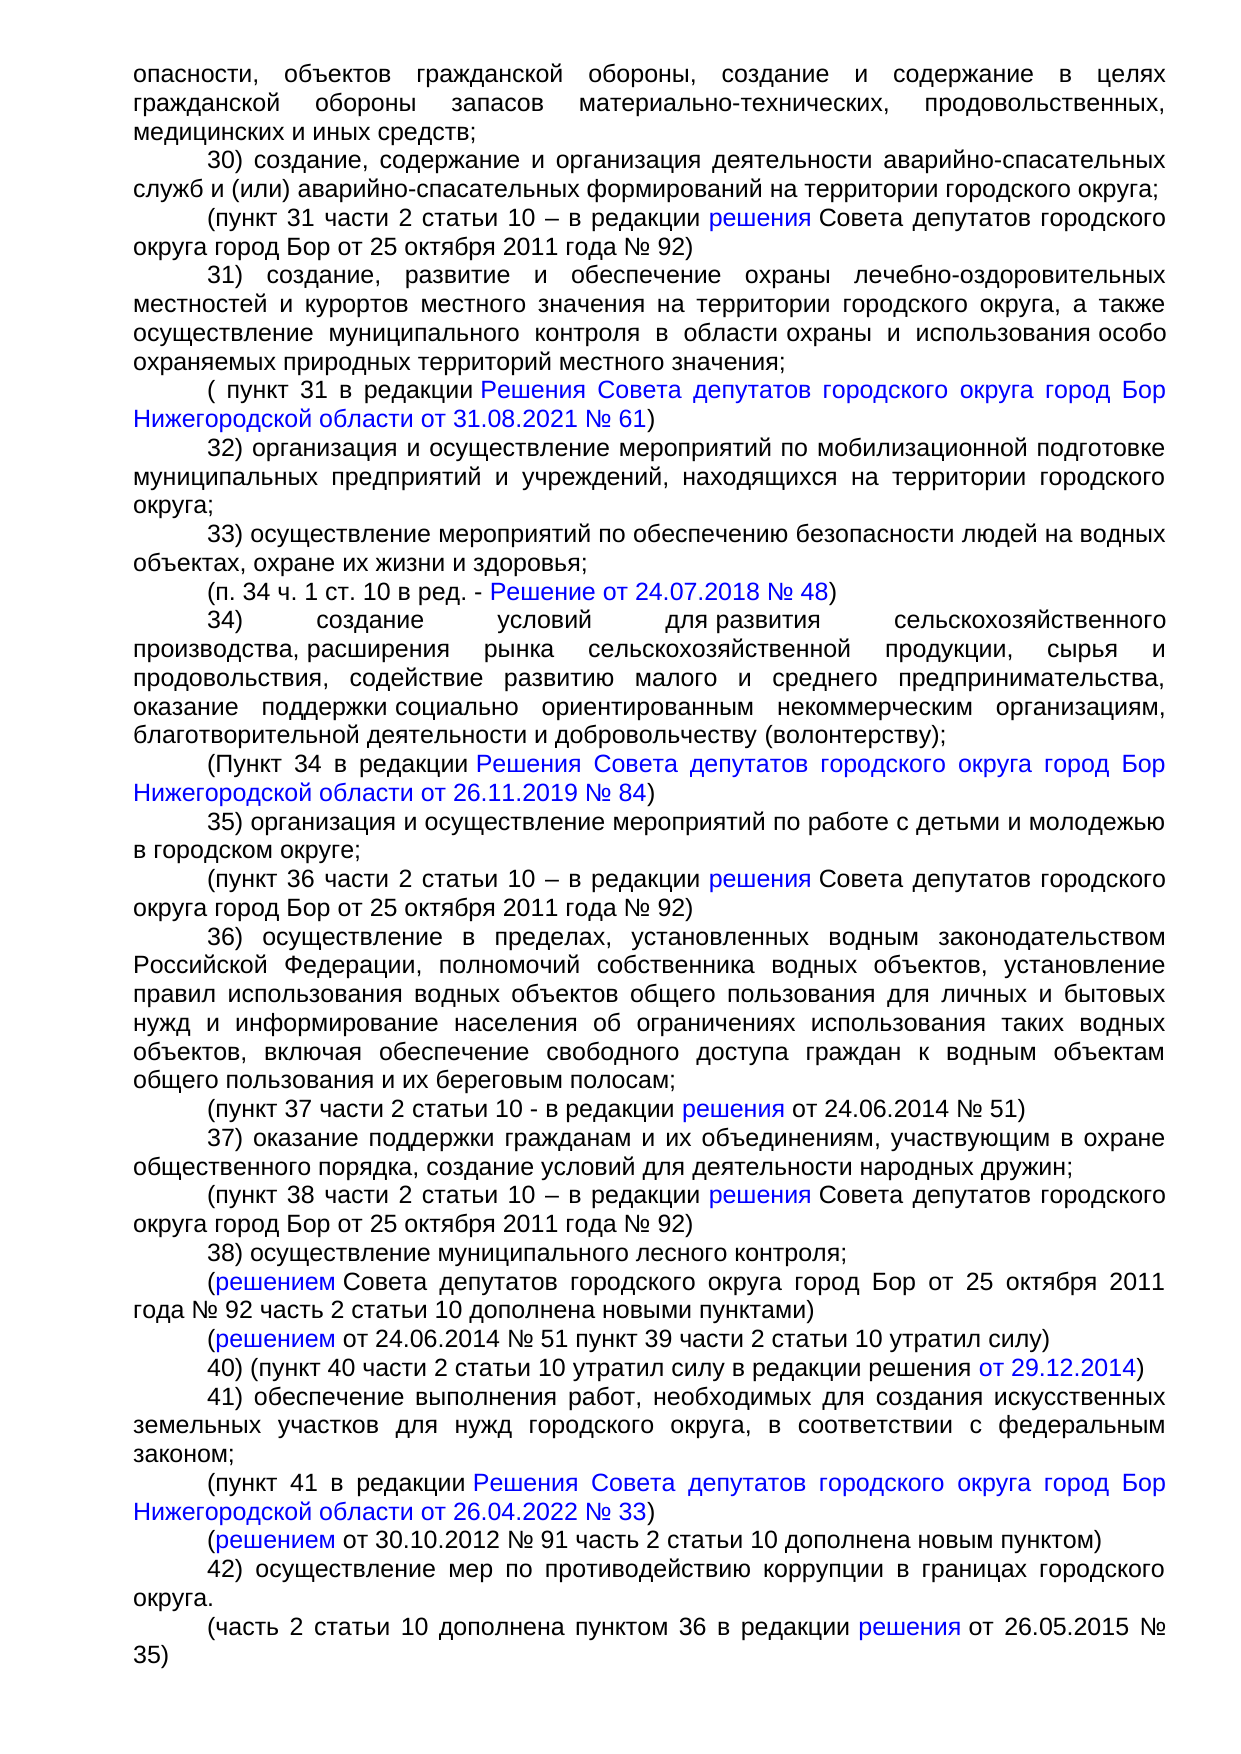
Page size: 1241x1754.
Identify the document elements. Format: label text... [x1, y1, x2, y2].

text (пункт 36 части 2 статьи 10 – в редакции решения Совета депутатов городского округа город Бор от 25 октября 2011 года № 92) [133, 864, 1167, 922]
text 38) осуществление муниципального лесного контроля; [133, 1238, 1167, 1267]
text (пункт 41 в редакции Решения Совета депутатов городского округа город Бор Нижегородской области от 26.04.2022 № 33) [133, 1468, 1167, 1525]
text 34) создание условий для развития сельскохозяйственного производства, расширения рынка сельскохозяйственной продукции, сырья и продовольствия, содействие развитию малого и среднего предпринимательства, оказание поддержки социально ориентированным некоммерческим организациям, благотворительной деятельности и добровольчеству (волонтерству); [133, 605, 1167, 749]
text (п. 34 ч. 1 ст. 10 в ред. - Решение от 24.07.2018 № 48) [133, 577, 1167, 605]
text (решением от 30.10.2012 № 91 часть 2 статьи 10 дополнена новым пунктом) [133, 1525, 1167, 1554]
text 31) создание, развитие и обеспечение охраны лечебно-оздоровительных местностей и курортов местного значения на территории городского округа, а также осуществление муниципального контроля в области охраны и использования особо охраняемых природных территорий местного значения; [133, 260, 1167, 375]
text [133, 59, 1167, 145]
text (Пункт 34 в редакции Решения Совета депутатов городского округа город Бор Нижегородской области от 26.11.2019 № 84) [133, 749, 1167, 807]
text 42) осуществление мер по противодействию коррупции в границах городского округа. [133, 1554, 1167, 1612]
text 37) оказание поддержки гражданам и их объединениям, участвующим в охране общественного порядка, создание условий для деятельности народных дружин; [133, 1123, 1167, 1180]
text (часть 2 статьи 10 дополнена пунктом 36 в редакции решения от 26.05.2015 № 35) [133, 1612, 1167, 1669]
text 35) организация и осуществление мероприятий по работе с детьми и молодежью в городском округе; [133, 807, 1167, 864]
text 40) (пункт 40 части 2 статьи 10 утратил силу в редакции решения от 29.12.2014) [133, 1353, 1167, 1382]
text (решением Совета депутатов городского округа город Бор от 25 октября 2011 года № 92 часть 2 статьи 10 дополнена новыми пунктами) [133, 1267, 1167, 1324]
text ( пункт 31 в редакции Решения Совета депутатов городского округа город Бор Нижегородской области от 31.08.2021 № 61) [133, 375, 1167, 433]
text 36) осуществление в пределах, установленных водным законодательством Российской Федерации, полномочий собственника водных объектов, установление правил использования водных объектов общего пользования для личных и бытовых нужд и информирование населения об ограничениях использования таких водных объектов, включая обеспечение свободного доступа граждан к водным объектам общего пользования и их береговым полосам; [133, 922, 1167, 1094]
text (пункт 31 части 2 статьи 10 – в редакции решения Совета депутатов городского округа город Бор от 25 октября 2011 года № 92) [133, 203, 1167, 260]
text (решением от 24.06.2014 № 51 пункт 39 части 2 статьи 10 утратил силу) [133, 1324, 1167, 1353]
text (пункт 37 части 2 статьи 10 - в редакции решения от 24.06.2014 № 51) [133, 1094, 1167, 1123]
text 41) обеспечение выполнения работ, необходимых для создания искусственных земельных участков для нужд городского округа, в соответствии с федеральным законом; [133, 1382, 1167, 1468]
text 30) создание, содержание и организация деятельности аварийно-спасательных служб и (или) аварийно-спасательных формирований на территории городского округа; [133, 145, 1167, 203]
text (пункт 38 части 2 статьи 10 – в редакции решения Совета депутатов городского округа город Бор от 25 октября 2011 года № 92) [133, 1180, 1167, 1238]
text 33) осуществление мероприятий по обеспечению безопасности людей на водных объектах, охране их жизни и здоровья; [133, 519, 1167, 577]
text 32) организация и осуществление мероприятий по мобилизационной подготовке муниципальных предприятий и учреждений, находящихся на территории городского округа; [133, 433, 1167, 519]
